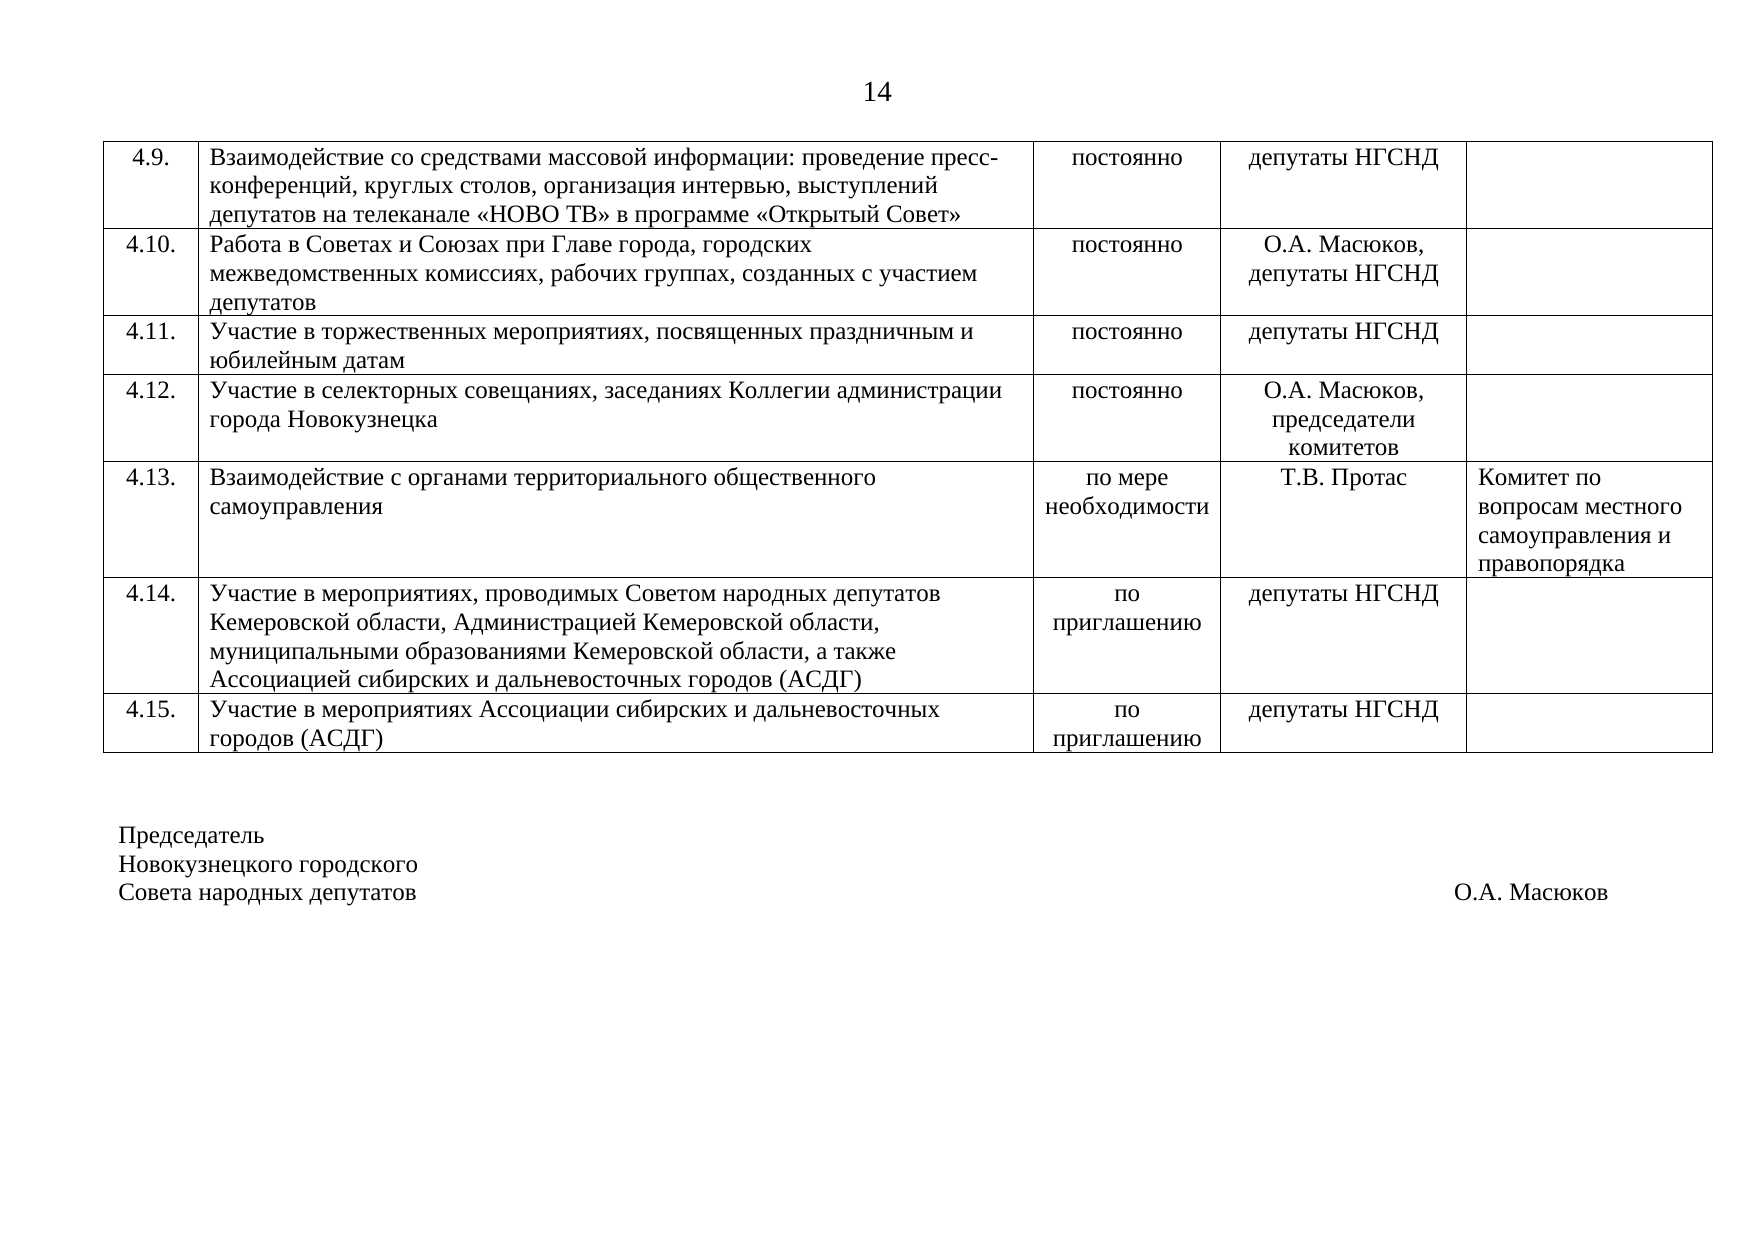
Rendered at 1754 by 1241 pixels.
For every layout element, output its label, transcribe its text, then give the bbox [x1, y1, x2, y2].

table_cell по мере необходимости [1034, 462, 1220, 577]
table_cell Взаимодействие со средствами массовой информации: проведение пресс-конференций, круглых столов, организация интервью, выступлений депутатов на телеканале «НОВО ТВ» в программе «Открытый Совет» [199, 142, 1033, 228]
table_cell Комитет по вопросам местного самоуправления и правопорядка [1467, 462, 1712, 577]
table_cell депутаты НГСНД [1221, 578, 1466, 693]
table_cell по приглашению [1034, 694, 1220, 752]
table_cell 4.13. [104, 462, 198, 577]
table_cell депутаты НГСНД [1221, 142, 1466, 228]
table_cell по приглашению [1034, 578, 1220, 693]
table_cell 4.10. [104, 229, 198, 315]
table_cell [1467, 316, 1712, 374]
table_cell постоянно [1034, 375, 1220, 461]
table_cell постоянно [1034, 316, 1220, 374]
table_cell депутаты НГСНД [1221, 316, 1466, 374]
table_cell Участие в селекторных совещаниях, заседаниях Коллегии администрации города Новокузнецка [199, 375, 1033, 461]
table_cell постоянно [1034, 142, 1220, 228]
table_cell Работа в Советах и Союзах при Главе города, городских межведомственных комиссиях, рабочих группах, созданных с участием депутатов [199, 229, 1033, 315]
text Совета народных депутатов О.А. Масюков [118, 877, 1636, 906]
table_cell 4.14. [104, 578, 198, 693]
table_cell 4.15. [104, 694, 198, 752]
table_cell депутаты НГСНД [1221, 694, 1466, 752]
table_cell Т.В. Протас [1221, 462, 1466, 577]
table_cell Участие в мероприятиях, проводимых Советом народных депутатов Кемеровской области, Администрацией Кемеровской области, муниципальными образованиями Кемеровской области, а также Ассоциацией сибирских и дальневосточных городов (АСДГ) [199, 578, 1033, 693]
table_cell 4.12. [104, 375, 198, 461]
table_cell [1467, 229, 1712, 315]
table_cell [1467, 694, 1712, 752]
table_cell 4.11. [104, 316, 198, 374]
table_cell О.А. Масюков, председатели комитетов [1221, 375, 1466, 461]
table_cell 4.9. [104, 142, 198, 228]
table_cell [1467, 142, 1712, 228]
table_cell постоянно [1034, 229, 1220, 315]
table_cell Участие в торжественных мероприятиях, посвященных праздничным и юбилейным датам [199, 316, 1033, 374]
text Новокузнецкого городского [118, 849, 1636, 877]
text Председатель [118, 820, 1636, 849]
table_cell Взаимодействие с органами территориального общественного самоуправления [199, 462, 1033, 577]
table_cell [1467, 578, 1712, 693]
table_cell Участие в мероприятиях Ассоциации сибирских и дальневосточных городов (АСДГ) [199, 694, 1033, 752]
table_cell О.А. Масюков, депутаты НГСНД [1221, 229, 1466, 315]
table_cell [1467, 375, 1712, 461]
